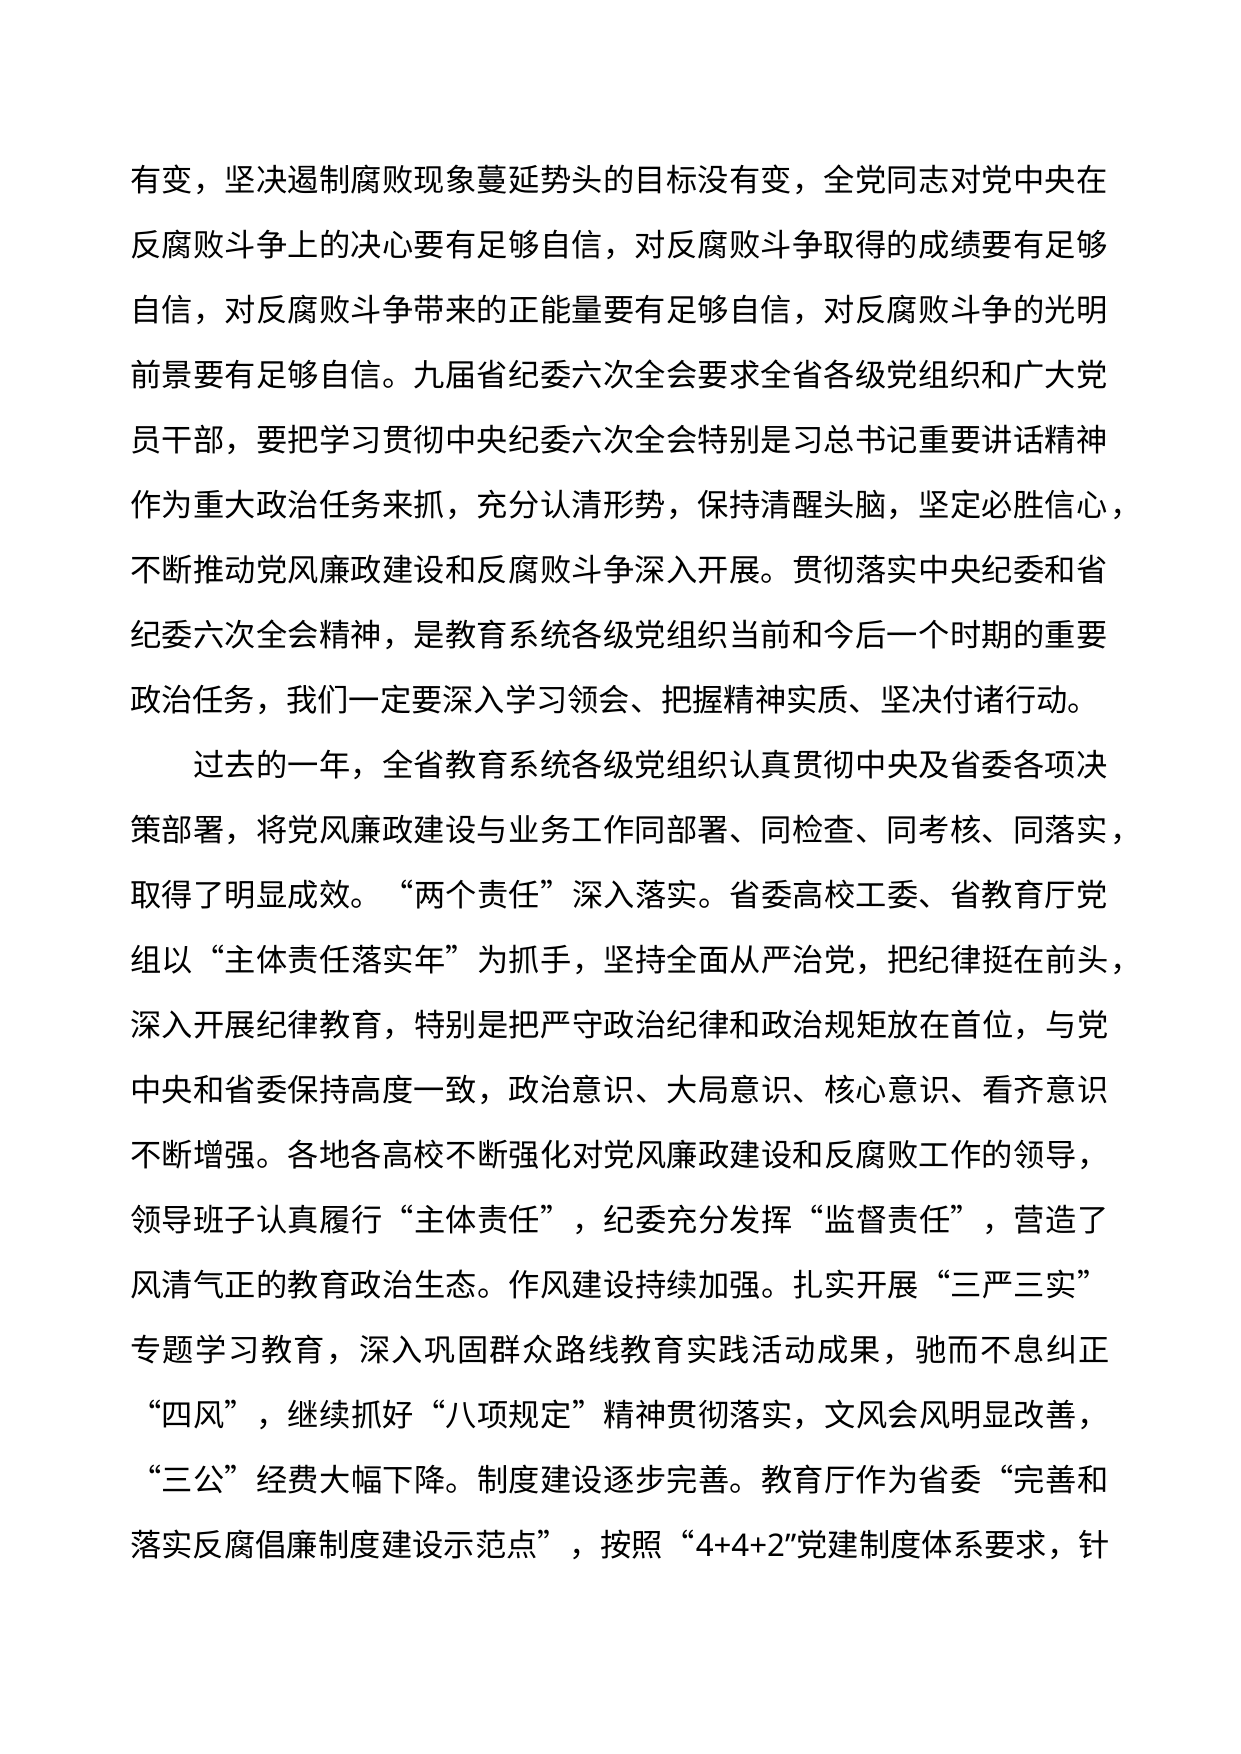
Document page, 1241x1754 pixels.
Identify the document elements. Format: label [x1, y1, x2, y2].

text [130, 731, 1110, 1576]
text [130, 146, 1110, 731]
